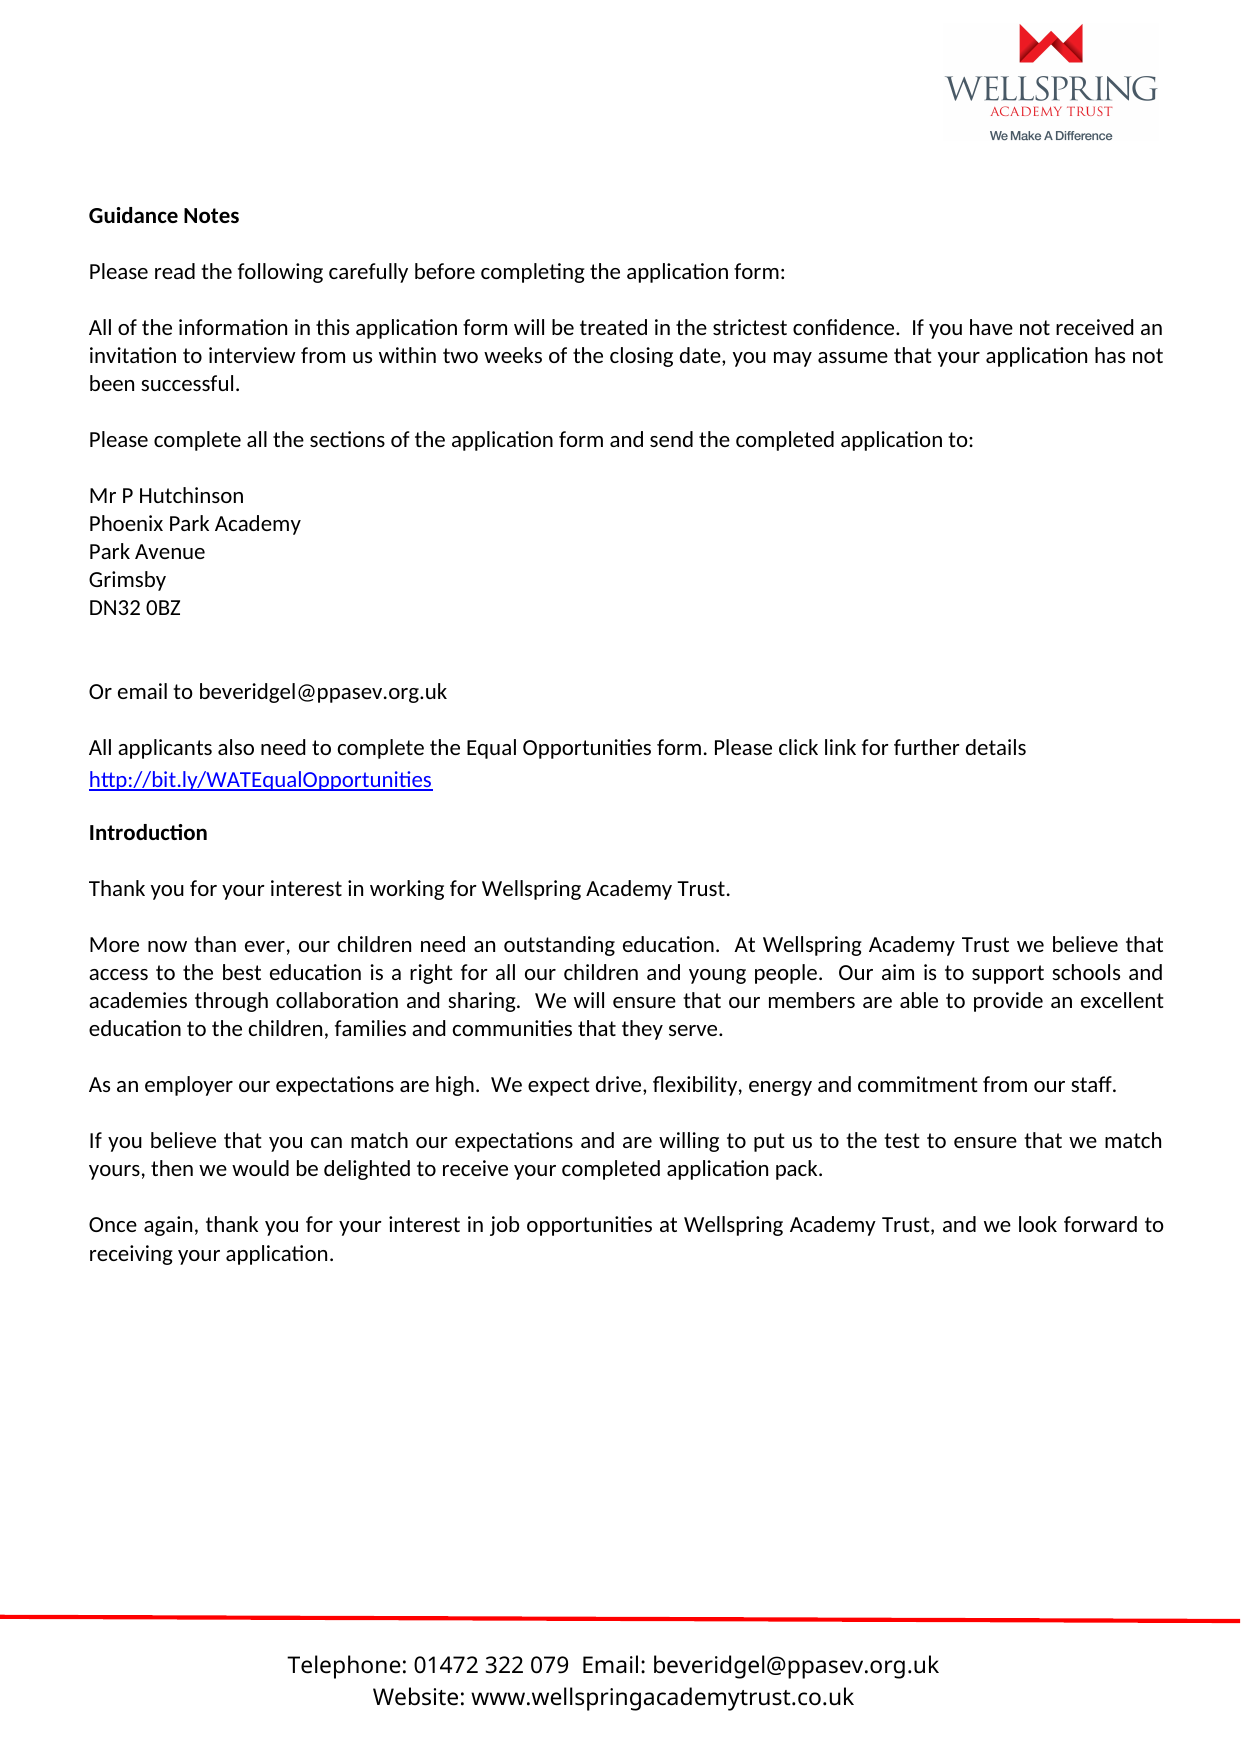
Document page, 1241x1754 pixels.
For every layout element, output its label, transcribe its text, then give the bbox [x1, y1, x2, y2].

text As an employer our expectations are high. We expect drive, flexibility, energy and commitment from our staff. [89, 1071, 1167, 1098]
text All of the information in this application form will be treated in the strictest confidence. If you have not received an invitation to interview from us within two weeks of the closing date, you may assume that your application has not been successful. [89, 313, 1167, 397]
text Park Avenue [89, 537, 1167, 565]
text Phoenix Park Academy [89, 509, 1167, 537]
text Once again, thank you for your interest in job opportunities at Wellspring Academy Trust, and we look forward to receiving your application. [89, 1211, 1167, 1267]
text Mr P Hutchinson [89, 481, 1167, 509]
text Please complete all the sections of the application form and send the completed application to: [89, 425, 1167, 453]
text More now than ever, our children need an outstanding education. At Wellspring Academy Trust we believe that access to the best education is a right for all our children and young people. Our aim is to support schools and academies through collaboration and sharing. We will ensure that our members are able to provide an excellent education to the children, families and communities that they serve. [89, 930, 1167, 1042]
text Guidance Notes [89, 201, 1167, 229]
text Or email to beveridgel@ppasev.org.uk [89, 677, 1167, 705]
text Please read the following carefully before completing the application form: [89, 257, 1167, 285]
text Thank you for your interest in working for Wellspring Academy Trust. [89, 874, 1167, 902]
text Grimsby [89, 565, 1167, 593]
text If you believe that you can match our expectations and are willing to put us to the test to ensure that we match yours, then we would be delighted to receive your completed application pack. [89, 1127, 1167, 1183]
picture [943, 23, 1159, 141]
text All applicants also need to complete the Equal Opportunities form. Please click link for further details http://bit.ly/WATEqualOpportunities [89, 733, 1167, 793]
text DN32 0BZ [89, 593, 1167, 621]
text Introduction [89, 818, 1167, 846]
